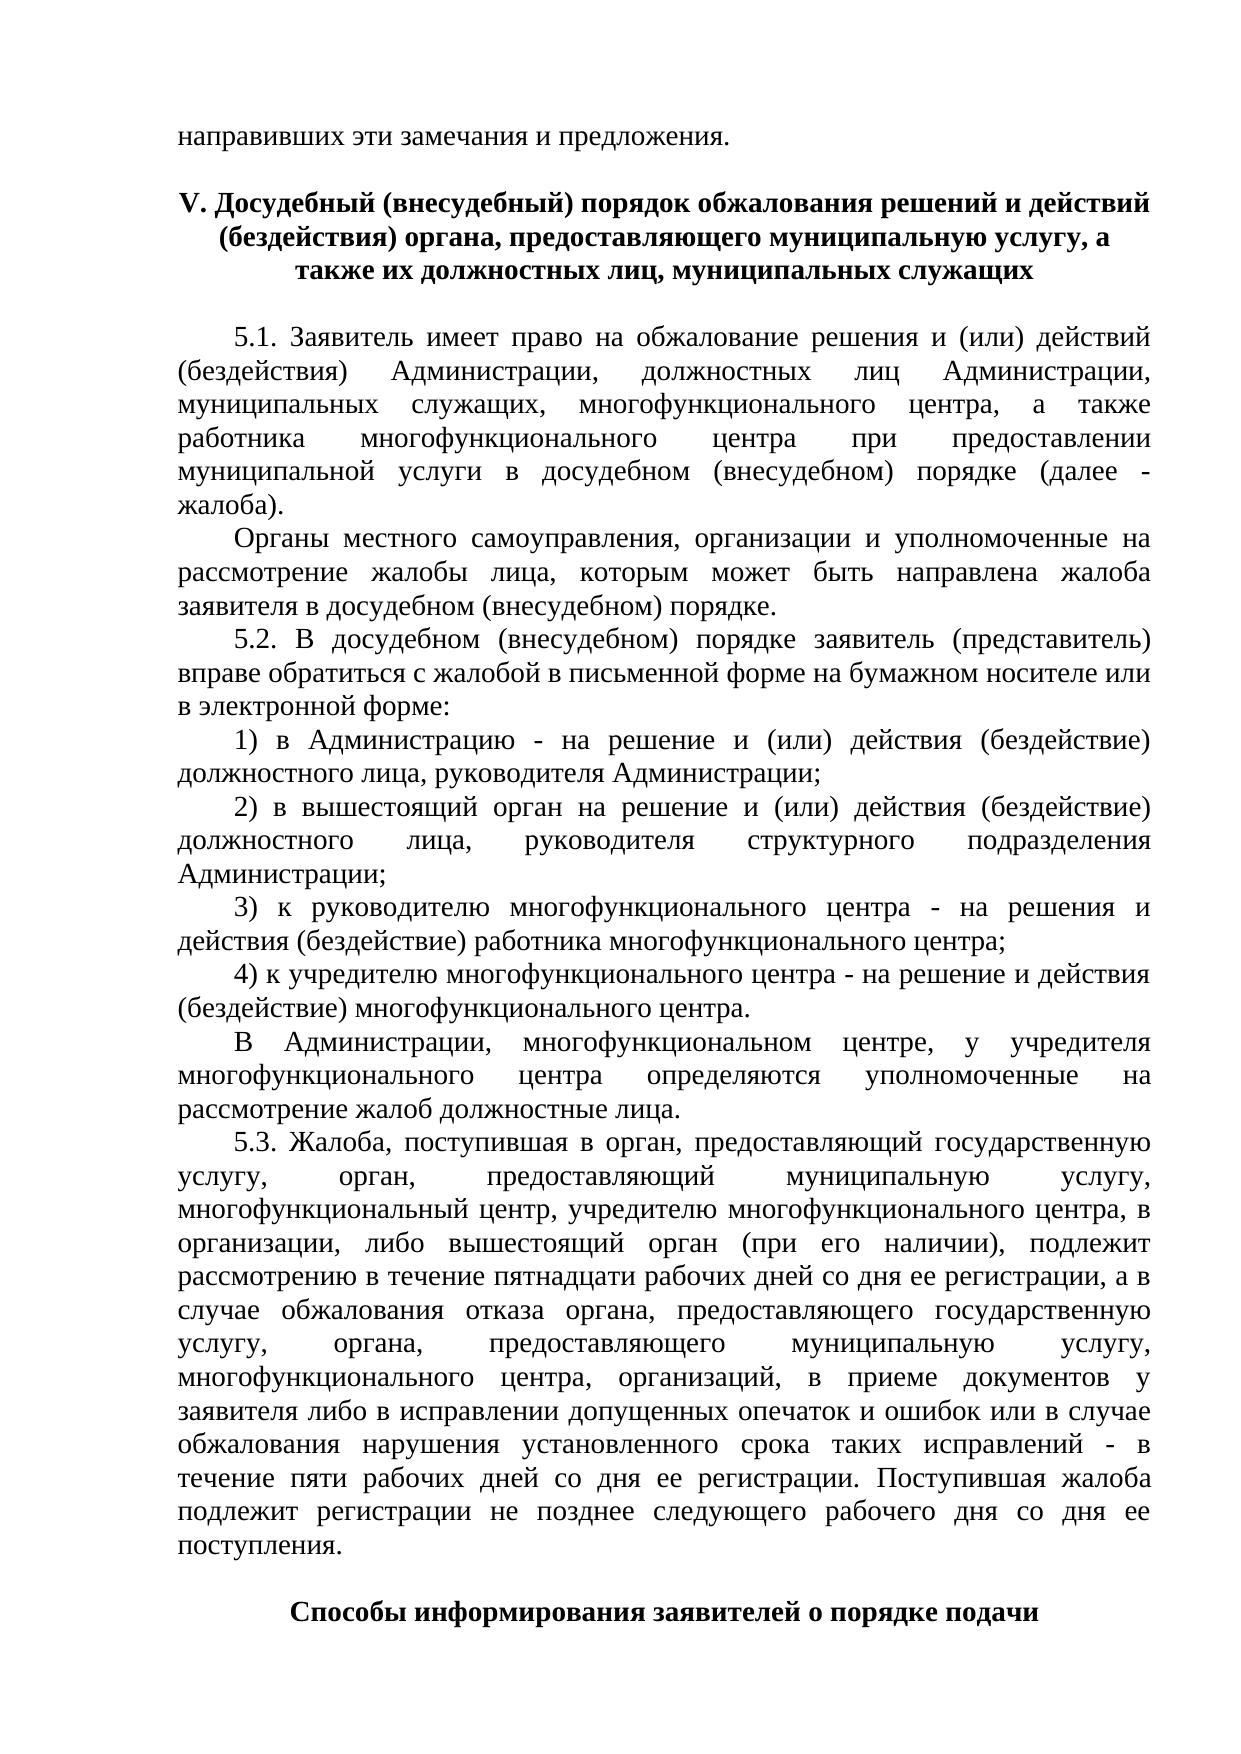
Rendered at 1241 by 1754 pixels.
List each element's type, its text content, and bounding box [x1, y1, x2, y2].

text Органы местного самоуправления, организации и уполномоченные на рассмотрение жалобы лица, которым может быть направлена жалоба заявителя в досудебном (внесудебном) порядке. [177, 521, 1152, 621]
text 2) в вышестоящий орган на решение и (или) действия (бездействие) должностного лица, руководителя структурного подразделения Администрации; [177, 789, 1152, 889]
text В Администрации, многофункциональном центре, у учредителя многофункционального центра определяются уполномоченные на рассмотрение жалоб должностные лица. [177, 1024, 1152, 1124]
text 5.1. Заявитель имеет право на обжалование решения и (или) действий (бездействия) Администрации, должностных лиц Администрации, муниципальных служащих, многофункционального центра, а также работника многофункционального центра при предоставлении муниципальной услуги в досудебном (внесудебном) порядке (далее - жалоба). [177, 319, 1152, 521]
title Способы информирования заявителей о порядке подачи [177, 1594, 1152, 1627]
title V. Досудебный (внесудебный) порядок обжалования решений и действий (бездействия) органа, предоставляющего муниципальную услугу, а также их должностных лиц, муниципальных служащих [177, 185, 1152, 286]
text 4) к учредителю многофункционального центра - на решение и действия (бездействие) многофункционального центра. [177, 957, 1152, 1024]
text 5.2. В досудебном (внесудебном) порядке заявитель (представитель) вправе обратиться с жалобой в письменной форме на бумажном носителе или в электронной форме: [177, 621, 1152, 722]
text 5.3. Жалоба, поступившая в орган, предоставляющий государственную услугу, орган, предоставляющий муниципальную услугу, многофункциональный центр, учредителю многофункционального центра, в организации, либо вышестоящий орган (при его наличии), подлежит рассмотрению в течение пятнадцати рабочих дней со дня ее регистрации, а в случае обжалования отказа органа, предоставляющего государственную услугу, органа, предоставляющего муниципальную услугу, многофункционального центра, организаций, в приеме документов у заявителя либо в исправлении допущенных опечаток и ошибок или в случае обжалования нарушения установленного срока таких исправлений - в течение пяти рабочих дней со дня ее регистрации. Поступившая жалоба подлежит регистрации не позднее следующего рабочего дня со дня ее поступления. [177, 1124, 1152, 1560]
text 1) в Администрацию - на решение и (или) действия (бездействие) должностного лица, руководителя Администрации; [177, 722, 1152, 789]
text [177, 118, 1152, 152]
text 3) к руководителю многофункционального центра - на решения и действия (бездействие) работника многофункционального центра; [177, 889, 1152, 957]
